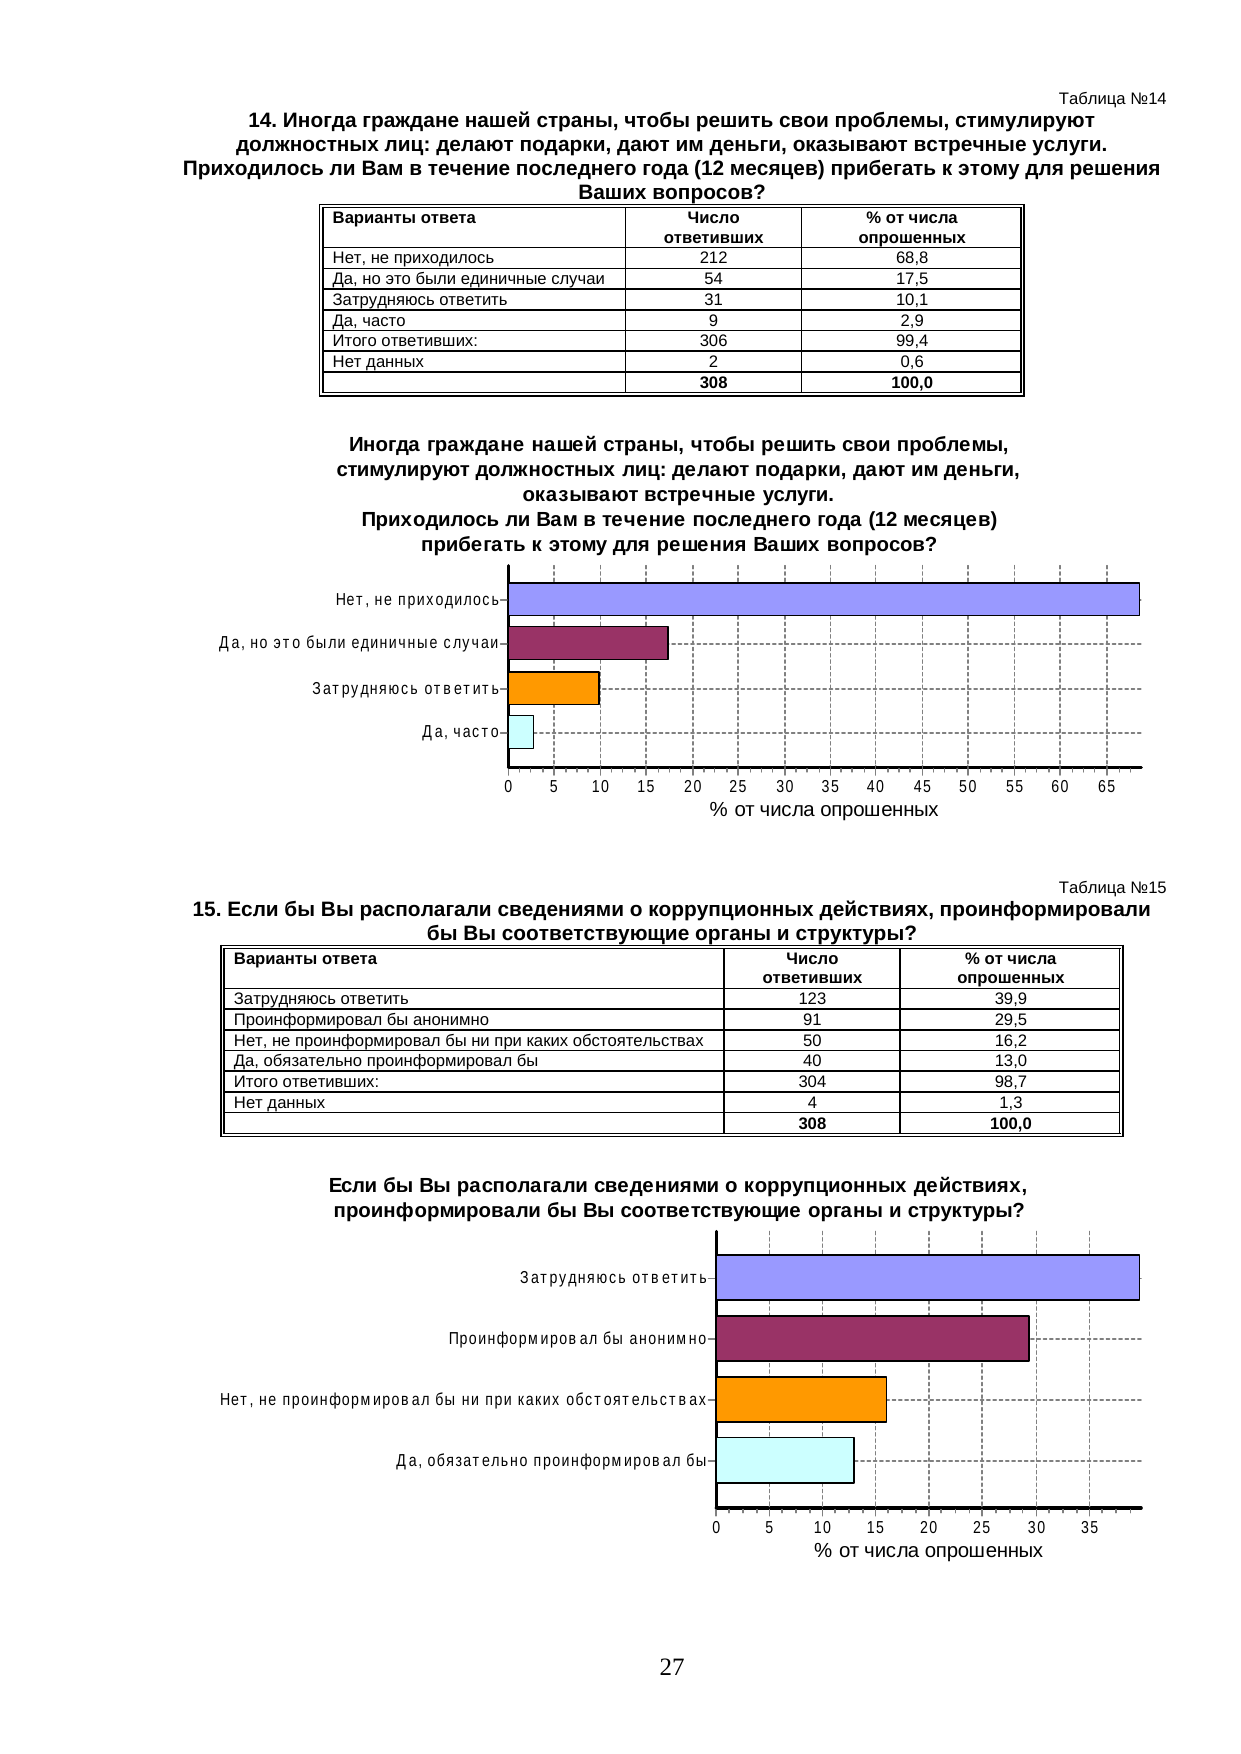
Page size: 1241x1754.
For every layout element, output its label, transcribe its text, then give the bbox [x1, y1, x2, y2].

text 15. Если бы Вы располагали сведениями о коррупционных действиях, проинформировали бы Вы соответствующие органы и структуры? [177, 897, 1167, 944]
table_cell 2 [626, 352, 801, 371]
table_cell Затрудняюсь ответить [324, 290, 625, 309]
table_cell 29,5 [901, 1010, 1119, 1029]
table_cell 10,1 [802, 290, 1020, 309]
table_cell 98,7 [901, 1072, 1119, 1091]
table_cell 50 [725, 1031, 899, 1050]
table_cell 17,5 [802, 269, 1020, 288]
table_cell 54 [626, 269, 801, 288]
table_cell 40 [725, 1051, 899, 1070]
text Таблица №15 [177, 877, 1167, 897]
table_cell 91 [725, 1010, 899, 1029]
table_cell 2,9 [802, 311, 1020, 329]
text 14. Иногда граждане нашей страны, чтобы решить свои проблемы, стимулируют должностных лиц: делают подарки, дают им деньги, оказывают встречные услуги. Приходилось ли Вам в течение последнего года (12 месяцев) прибегать к этому для решения Ваших вопросов? [177, 108, 1167, 204]
table_cell Нет, не проинформировал бы ни при каких обстоятельствах [225, 1031, 723, 1050]
table_cell 39,9 [901, 989, 1119, 1008]
table_cell Нет данных [225, 1093, 723, 1112]
table_cell Нет данных [324, 352, 625, 371]
table_cell [225, 1113, 723, 1133]
table_header Варианты ответа [225, 949, 723, 987]
table_header % от числа опрошенных [901, 949, 1119, 987]
table_cell Да, но это были единичные случаи [324, 269, 625, 288]
table_cell Итого ответивших: [225, 1072, 723, 1091]
table_cell 1,3 [901, 1093, 1119, 1112]
table_cell 100,0 [802, 373, 1020, 392]
table_header Число ответивших [725, 949, 899, 987]
table_cell 4 [725, 1093, 899, 1112]
table_cell 123 [725, 989, 899, 1008]
text Таблица №14 [177, 89, 1167, 108]
table_cell [324, 373, 625, 392]
table_header Число ответивших [626, 208, 801, 247]
table_cell 31 [626, 290, 801, 309]
table_cell 304 [725, 1072, 899, 1091]
table_cell 0,6 [802, 352, 1020, 371]
table_cell 99,4 [802, 331, 1020, 350]
table_cell Нет, не приходилось [324, 248, 625, 267]
table_cell 100,0 [901, 1113, 1119, 1133]
table_cell Затрудняюсь ответить [225, 989, 723, 1008]
table_cell 68,8 [802, 248, 1020, 267]
table_cell Проинформировал бы анонимно [225, 1010, 723, 1029]
table_cell 306 [626, 331, 801, 350]
table_cell 212 [626, 248, 801, 267]
table_cell 308 [725, 1113, 899, 1133]
table_cell Да, часто [324, 311, 625, 329]
table_cell 9 [626, 311, 801, 329]
table_cell 308 [626, 373, 801, 392]
table_cell 13,0 [901, 1051, 1119, 1070]
table_cell Итого ответивших: [324, 331, 625, 350]
table_cell 16,2 [901, 1031, 1119, 1050]
table_header % от числа опрошенных [802, 208, 1020, 247]
table_cell Да, обязательно проинформировал бы [225, 1051, 723, 1070]
table_header Варианты ответа [324, 208, 625, 247]
